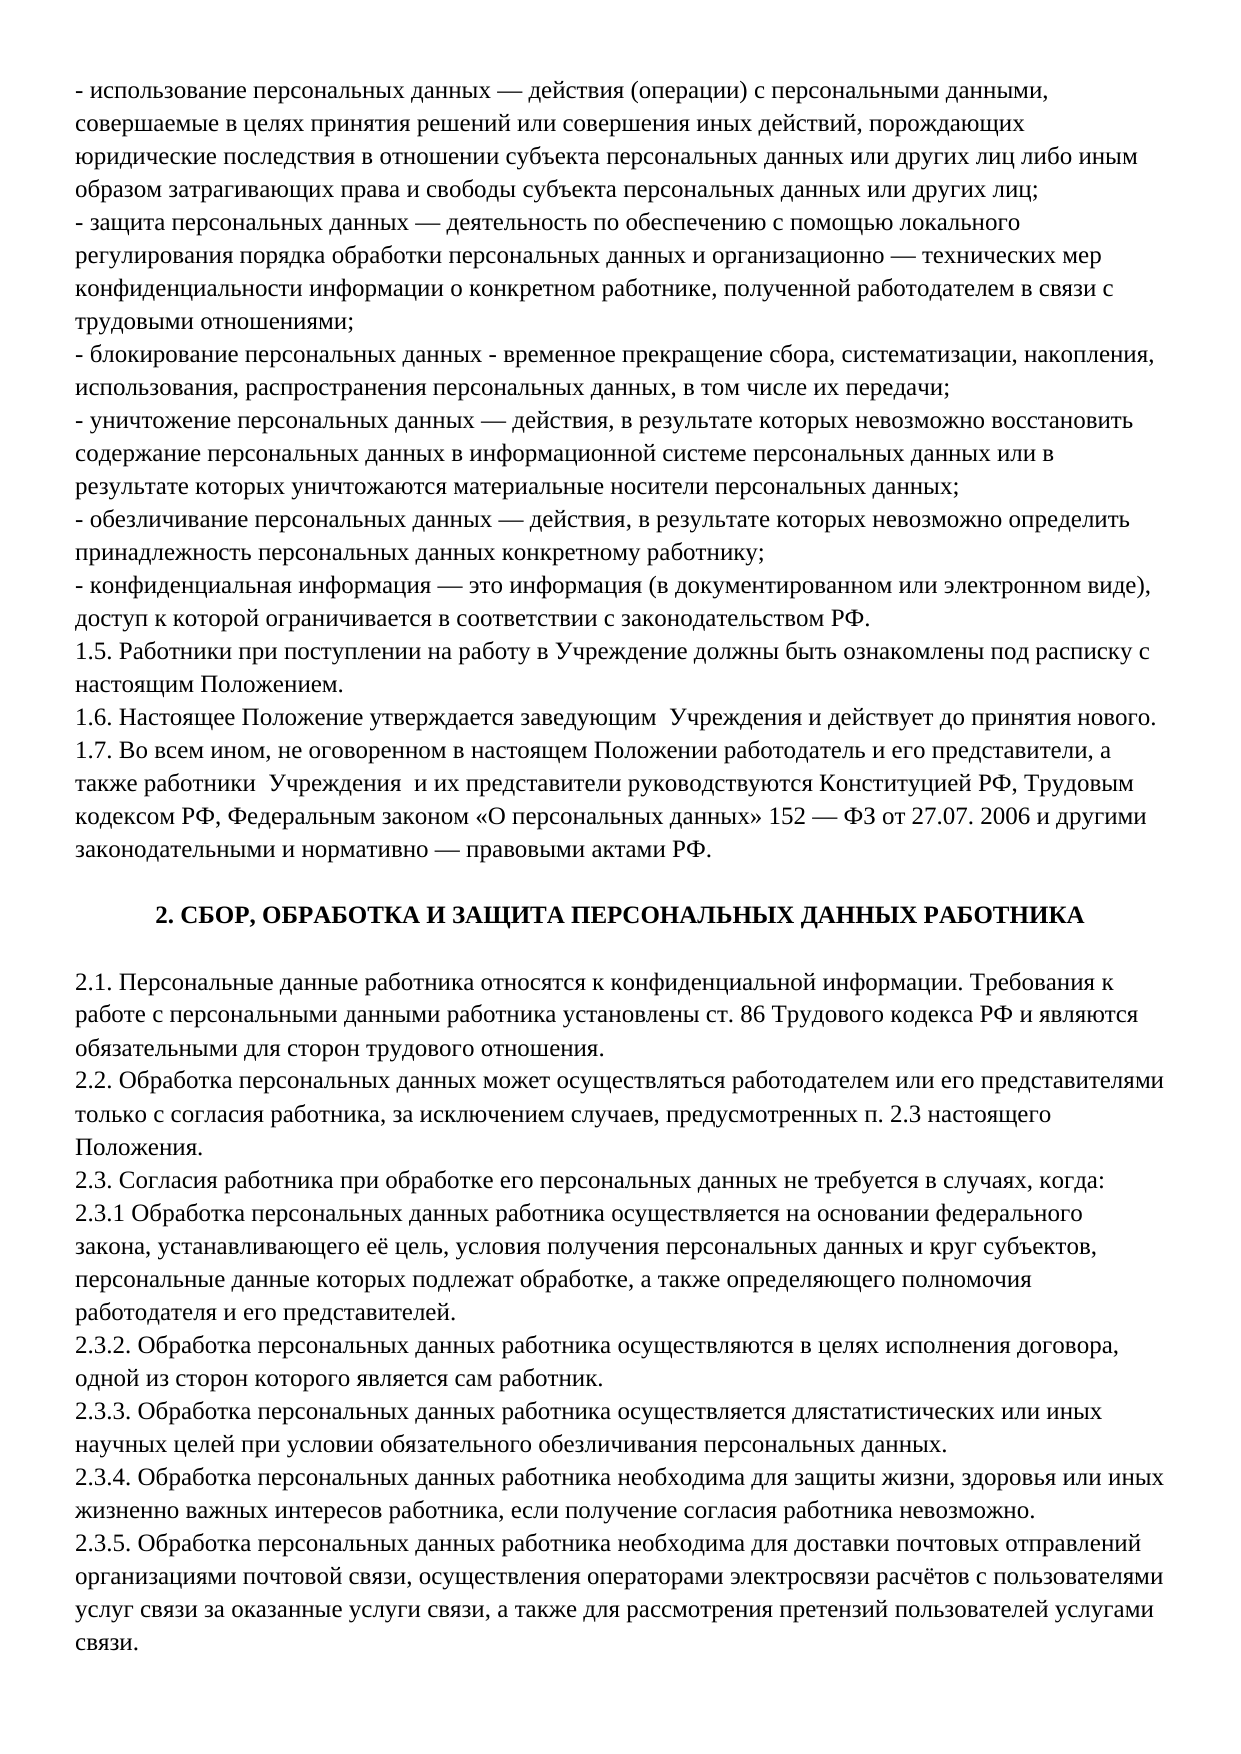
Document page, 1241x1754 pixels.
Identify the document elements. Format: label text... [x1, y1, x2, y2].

text - уничтожение персональных данных — действия, в результате которых невозможно восстановить содержание персональных данных в информационной системе персональных данных или в результате которых уничтожаются материальные носители персональных данных; [75, 405, 1165, 500]
text - блокирование персональных данных - временное прекращение сбора, систематизации, накопления, использования, распространения персональных данных, в том числе их передачи; [75, 339, 1165, 401]
text 1.7. Во всем ином, не оговоренном в настоящем Положении работодатель и его представители, а также работники Учреждения и их представители руководствуются Конституцией РФ, Трудовым кодексом РФ, Федеральным законом «О персональных данных» 152 — ФЗ от 27.07. 2006 и другими законодательными и нормативно — правовыми актами РФ. [75, 735, 1165, 863]
text 2.3.4. Обработка персональных данных работника необходима для защиты жизни, здоровья или иных жизненно важных интересов работника, если получение согласия работника невозможно. [75, 1462, 1165, 1524]
text 2.3.3. Обработка персональных данных работника осуществляется длястатистических или иных научных целей при условии обязательного обезличивания персональных данных. [75, 1396, 1165, 1458]
text 1.6. Настоящее Положение утверждается заведующим Учреждения и действует до принятия нового. [75, 702, 1165, 731]
text - обезличивание персональных данных — действия, в результате которых невозможно определить принадлежность персональных данных конкретному работнику; [75, 504, 1165, 566]
text 2.2. Обработка персональных данных может осуществляться работодателем или его представителями только с согласия работника, за исключением случаев, предусмотренных п. 2.3 настоящего Положения. [75, 1066, 1165, 1160]
text 2. СБОР, ОБРАБОТКА И ЗАЩИТА ПЕРСОНАЛЬНЫХ ДАННЫХ РАБОТНИКА [75, 901, 1165, 929]
text 2.1. Персональные данные работника относятся к конфиденциальной информации. Требования к работе с персональными данными работника установлены ст. 86 Трудового кодекса РФ и являются обязательными для сторон трудового отношения. [75, 967, 1165, 1061]
text - использование персональных данных — действия (операции) с персональными данными, совершаемые в целях принятия решений или совершения иных действий, порождающих юридические последствия в отношении субъекта персональных данных или других лиц либо иным образом затрагивающих права и свободы субъекта персональных данных или других лиц; [75, 75, 1165, 203]
text 2.3. Согласия работника при обработке его персональных данных не требуется в случаях, когда: [75, 1165, 1165, 1193]
text - защита персональных данных — деятельность по обеспечению с помощью локального регулирования порядка обработки персональных данных и организационно — технических мер конфиденциальности информации о конкретном работнике, полученной работодателем в связи с трудовыми отношениями; [75, 207, 1165, 335]
text 2.3.5. Обработка персональных данных работника необходима для доставки почтовых отправлений организациями почтовой связи, осуществления операторами электросвязи расчётов с пользователями услуг связи за оказанные услуги связи, а также для рассмотрения претензий пользователей услугами связи. [75, 1528, 1165, 1656]
text 2.3.1 Обработка персональных данных работника осуществляется на основании федерального закона, устанавливающего её цель, условия получения персональных данных и круг субъектов, персональные данные которых подлежат обработке, а также определяющего полномочия работодателя и его представителей. [75, 1198, 1165, 1326]
text - конфиденциальная информация — это информация (в документированном или электронном виде), доступ к которой ограничивается в соответствии с законодательством РФ. [75, 570, 1165, 632]
text 2.3.2. Обработка персональных данных работника осуществляются в целях исполнения договора, одной из сторон которого является сам работник. [75, 1330, 1165, 1392]
text 1.5. Работники при поступлении на работу в Учреждение должны быть ознакомлены под расписку с настоящим Положением. [75, 636, 1165, 698]
